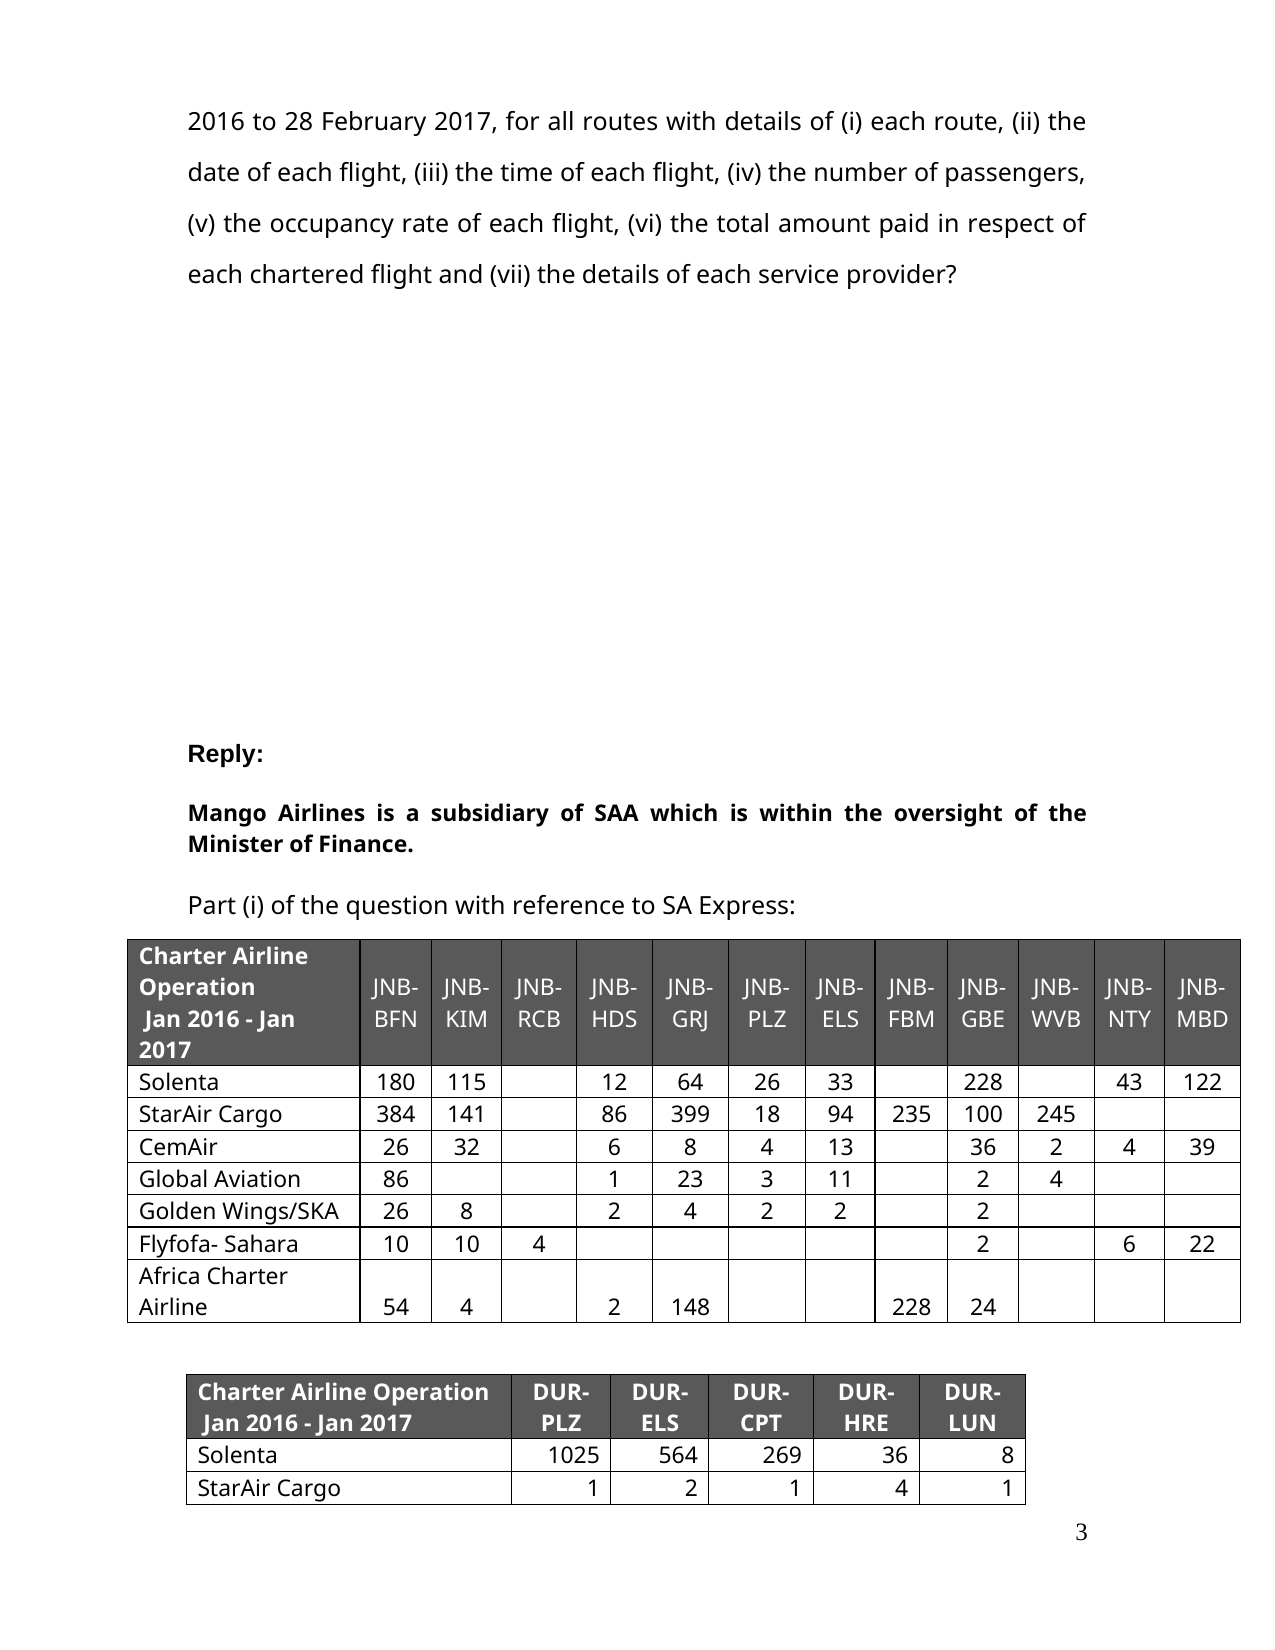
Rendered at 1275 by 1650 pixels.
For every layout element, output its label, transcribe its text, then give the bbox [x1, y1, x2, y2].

table_cell 384 [361, 1098, 431, 1129]
table_cell 1 [709, 1472, 813, 1503]
table_cell 94 [806, 1098, 874, 1129]
table_cell 6 [1095, 1228, 1164, 1259]
table_cell [729, 1260, 805, 1322]
table_header JNB-BFN [361, 940, 431, 1065]
table_cell 2 [948, 1163, 1018, 1194]
table_cell 86 [577, 1098, 652, 1129]
table_header JNB-PLZ [729, 940, 805, 1065]
table_cell [502, 1260, 576, 1322]
table_cell [1095, 1163, 1164, 1194]
table_cell 24 [948, 1260, 1018, 1322]
table_cell [1165, 1163, 1240, 1194]
table_cell [502, 1066, 576, 1097]
table_cell 22 [1165, 1228, 1240, 1259]
table_cell 18 [729, 1098, 805, 1129]
table_cell 228 [876, 1260, 947, 1322]
table_cell [806, 1260, 874, 1322]
table_cell [1095, 1195, 1164, 1226]
table_cell 10 [432, 1228, 501, 1259]
table_cell 115 [432, 1066, 501, 1097]
table_cell StarAir Cargo [128, 1098, 359, 1129]
table_cell CemAir [128, 1131, 359, 1162]
table_cell [1095, 1098, 1164, 1129]
table_cell 10 [361, 1228, 431, 1259]
table_header JNB-KIM [432, 940, 501, 1065]
table_header JNB-WVB [1019, 940, 1094, 1065]
table_cell 8 [432, 1195, 501, 1226]
table_cell Solenta [187, 1439, 511, 1471]
table_header DUR-PLZ [512, 1375, 610, 1438]
table_cell 141 [432, 1098, 501, 1129]
table_cell [1165, 1195, 1240, 1226]
table_cell 36 [948, 1131, 1018, 1162]
table_header JNB-GBE [948, 940, 1018, 1065]
table_cell [1165, 1260, 1240, 1322]
table_cell 564 [611, 1439, 708, 1471]
table_cell 4 [1019, 1163, 1094, 1194]
table_cell [1165, 1098, 1240, 1129]
table_cell 2 [948, 1195, 1018, 1226]
table_cell [1019, 1228, 1094, 1259]
table_cell Flyfofa- Sahara [128, 1228, 359, 1259]
table_cell Golden Wings/SKA [128, 1195, 359, 1226]
text Part (i) of the question with reference to SA Express: [187, 888, 1087, 922]
table_cell 26 [361, 1131, 431, 1162]
table_cell 4 [653, 1195, 728, 1226]
table_cell [876, 1131, 947, 1162]
table_cell 100 [948, 1098, 1018, 1129]
table_cell 23 [653, 1163, 728, 1194]
table_cell [653, 1228, 728, 1259]
table_cell [577, 1228, 652, 1259]
table_cell 228 [948, 1066, 1018, 1097]
table_cell 86 [361, 1163, 431, 1194]
table_header JNB-RCB [502, 940, 576, 1065]
table_cell 3 [729, 1163, 805, 1194]
table_cell 148 [653, 1260, 728, 1322]
table_cell [806, 1228, 874, 1259]
table_cell 26 [361, 1195, 431, 1226]
table_cell 26 [729, 1066, 805, 1097]
table_cell 4 [729, 1131, 805, 1162]
table_header JNB-MBD [1165, 940, 1240, 1065]
table_cell 1 [512, 1472, 610, 1503]
table_header JNB-HDS [577, 940, 652, 1065]
text Mango Airlines is a subsidiary of SAA which is within the oversight of the Minister of Finance. [187, 797, 1089, 859]
table_cell [502, 1131, 576, 1162]
table_header Charter Airline Operation Jan 2016 - Jan 2017 [128, 940, 359, 1065]
table_cell 2 [577, 1260, 652, 1322]
table_cell [876, 1066, 947, 1097]
table_cell 43 [1095, 1066, 1164, 1097]
table_cell 2 [948, 1228, 1018, 1259]
table_cell 1 [920, 1472, 1025, 1503]
table_cell 2 [806, 1195, 874, 1226]
table_cell [1095, 1260, 1164, 1322]
table_header DUR-ELS [611, 1375, 708, 1438]
table_cell [1019, 1260, 1094, 1322]
table_cell 2 [729, 1195, 805, 1226]
table_cell 32 [432, 1131, 501, 1162]
table_cell 2 [1019, 1131, 1094, 1162]
table_cell 122 [1165, 1066, 1240, 1097]
table_header DUR-CPT [709, 1375, 813, 1438]
table_cell [1019, 1066, 1094, 1097]
table_cell 8 [920, 1439, 1025, 1471]
table_cell 11 [806, 1163, 874, 1194]
table_cell 64 [653, 1066, 728, 1097]
table_cell [876, 1163, 947, 1194]
table_cell 6 [577, 1131, 652, 1162]
table_cell 1 [577, 1163, 652, 1194]
table_header JNB-NTY [1095, 940, 1164, 1065]
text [187, 104, 1087, 291]
table_cell 4 [814, 1472, 919, 1503]
table_cell 4 [432, 1260, 501, 1322]
table_cell Global Aviation [128, 1163, 359, 1194]
table_cell [729, 1228, 805, 1259]
table_header Charter Airline Operation Jan 2016 - Jan 2017 [187, 1375, 511, 1438]
table_cell [1019, 1195, 1094, 1226]
table_header JNB-ELS [806, 940, 874, 1065]
table_cell [876, 1228, 947, 1259]
table_cell StarAir Cargo [187, 1472, 511, 1503]
text Reply: [187, 739, 1087, 768]
table_header DUR-LUN [920, 1375, 1025, 1438]
table_cell 8 [653, 1131, 728, 1162]
table_header JNB-GRJ [653, 940, 728, 1065]
table_cell 39 [1165, 1131, 1240, 1162]
table_cell 36 [814, 1439, 919, 1471]
table_cell 2 [611, 1472, 708, 1503]
table_cell 4 [1095, 1131, 1164, 1162]
table_header JNB-FBM [876, 940, 947, 1065]
table_cell Africa Charter Airline [128, 1260, 359, 1322]
table_cell [502, 1098, 576, 1129]
table_cell 399 [653, 1098, 728, 1129]
table_cell 235 [876, 1098, 947, 1129]
table_cell [432, 1163, 501, 1194]
table_cell 4 [502, 1228, 576, 1259]
table_cell [502, 1195, 576, 1226]
table_cell 245 [1019, 1098, 1094, 1129]
table_cell 180 [361, 1066, 431, 1097]
table_cell 33 [806, 1066, 874, 1097]
table_cell 13 [806, 1131, 874, 1162]
table_cell [876, 1195, 947, 1226]
table_cell 54 [361, 1260, 431, 1322]
table_cell 269 [709, 1439, 813, 1471]
table_cell Solenta [128, 1066, 359, 1097]
table_cell 2 [577, 1195, 652, 1226]
table_cell 1025 [512, 1439, 610, 1471]
table_cell 12 [577, 1066, 652, 1097]
table_cell [502, 1163, 576, 1194]
table_header DUR-HRE [814, 1375, 919, 1438]
